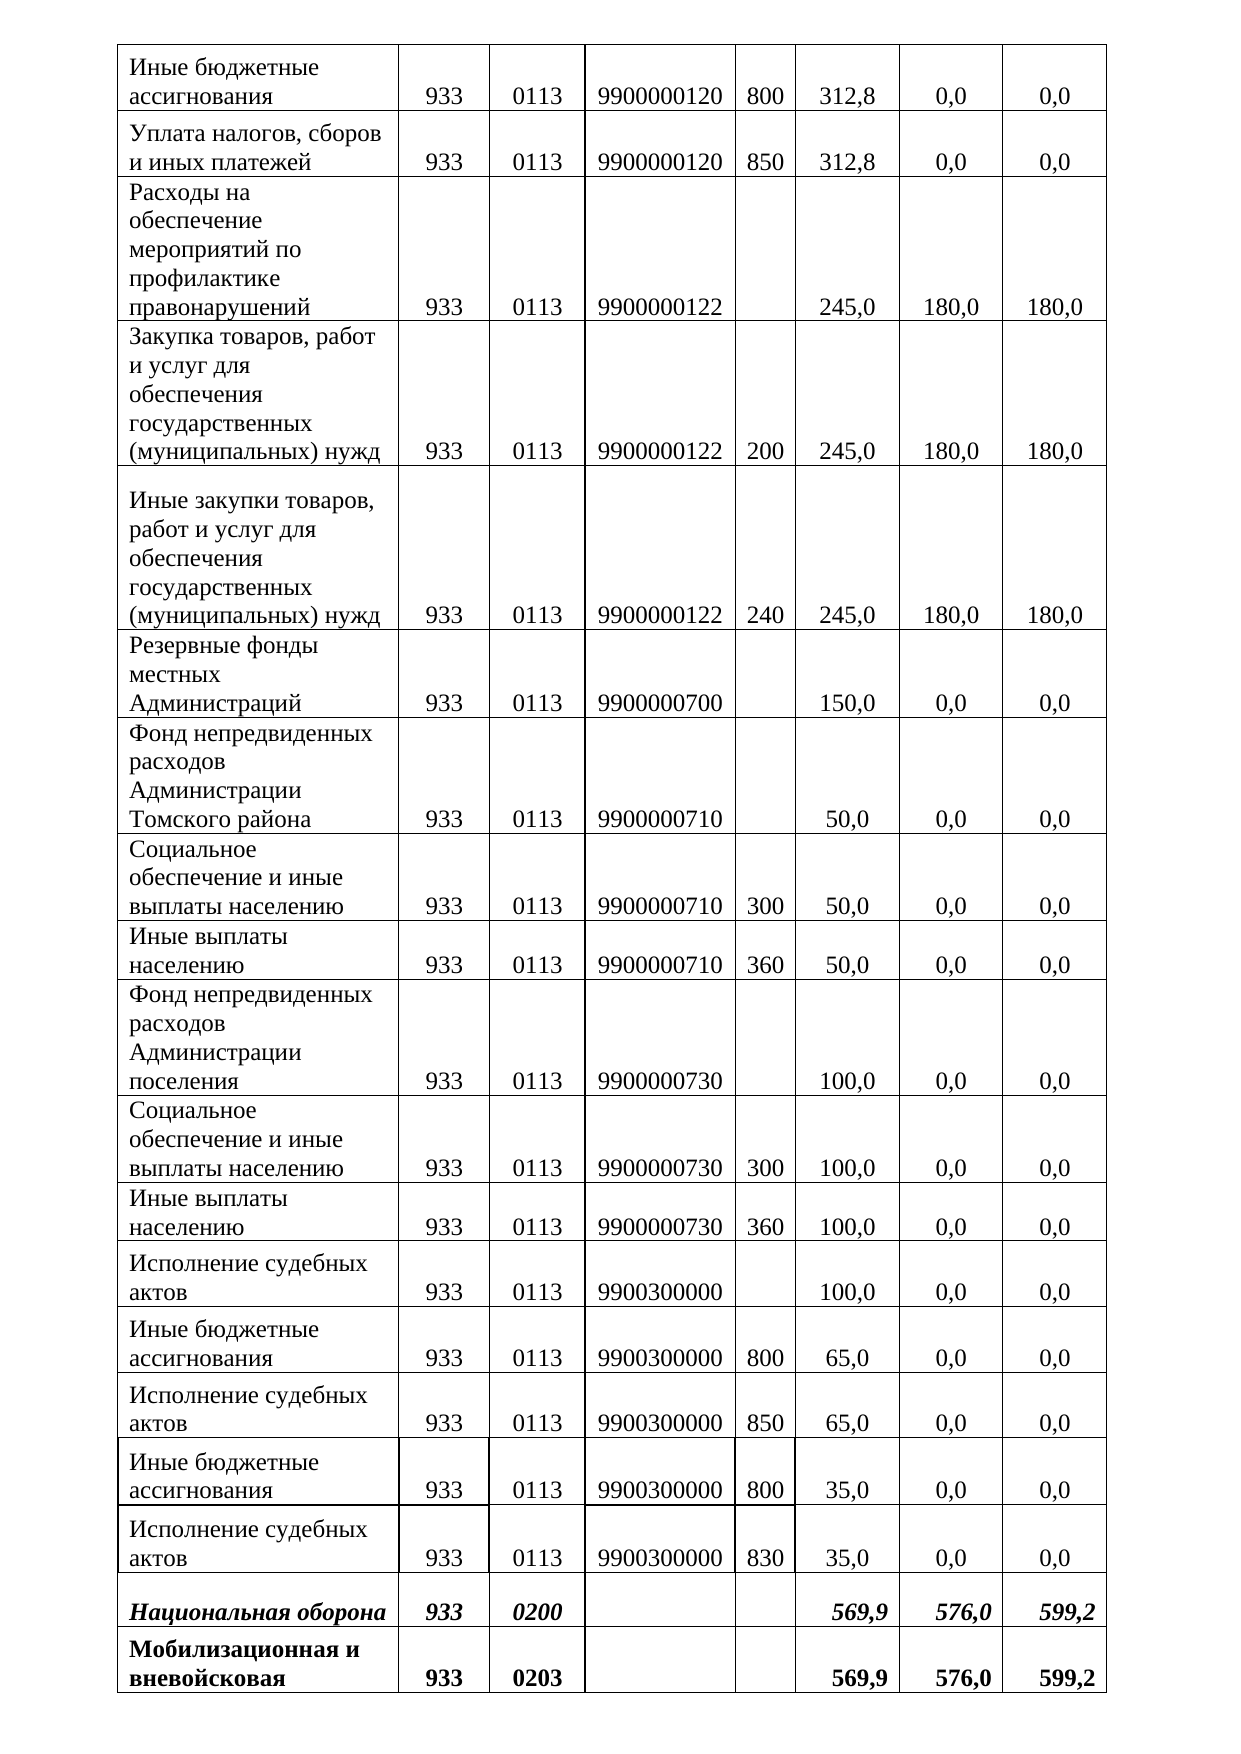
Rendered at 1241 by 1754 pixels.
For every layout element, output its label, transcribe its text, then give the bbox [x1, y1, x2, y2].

table_cell [586, 1573, 735, 1626]
table_cell 0,0 [1003, 630, 1106, 717]
table_cell 150,0 [796, 630, 899, 717]
table_cell 9900300000 [586, 1438, 734, 1504]
table_cell 0113 [490, 1505, 584, 1572]
table_cell 0113 [490, 321, 584, 465]
table_cell [586, 1627, 735, 1692]
table_cell 50,0 [796, 834, 899, 920]
table_cell 0113 [490, 1307, 584, 1372]
table_cell 0113 [490, 834, 584, 920]
table_cell 9900000730 [586, 1183, 735, 1240]
table_cell Резервные фонды местных Администраций [118, 630, 398, 717]
table_cell 0,0 [900, 1096, 1002, 1182]
table_cell 100,0 [796, 1096, 899, 1182]
table_cell 800 [736, 1307, 795, 1372]
table_cell 576,0 [900, 1627, 1002, 1692]
table_cell 933 [399, 630, 489, 717]
table_cell 9900300000 [586, 1506, 734, 1572]
table_cell Иные бюджетные ассигнования [118, 45, 398, 110]
table_cell Иные выплаты населению [118, 921, 398, 978]
table_cell 933 [399, 1307, 489, 1372]
table_cell 180,0 [900, 466, 1002, 629]
table_cell [736, 980, 795, 1094]
table_cell 9900000730 [586, 980, 735, 1094]
table_cell 245,0 [796, 321, 899, 465]
table_cell 0,0 [1003, 45, 1106, 110]
table_cell 35,0 [796, 1438, 899, 1504]
table_cell [736, 630, 795, 717]
table_cell Национальная оборона [118, 1573, 398, 1626]
table_cell 0,0 [900, 980, 1002, 1094]
table_cell 35,0 [796, 1505, 899, 1572]
table_cell Иные выплаты населению [118, 1183, 398, 1240]
table_cell 180,0 [1003, 466, 1106, 629]
table_cell 850 [736, 1373, 795, 1437]
table_cell 850 [736, 111, 795, 176]
table_cell 569,9 [796, 1627, 899, 1692]
table_cell 0,0 [1003, 1438, 1106, 1504]
table_cell 100,0 [796, 1183, 899, 1240]
table_cell 0113 [490, 921, 584, 978]
table_cell 0,0 [900, 111, 1002, 176]
table_cell 0113 [490, 466, 584, 629]
table_cell 0,0 [1003, 718, 1106, 833]
table_cell 0,0 [1003, 1241, 1106, 1306]
table_cell 0,0 [1003, 834, 1106, 920]
table_cell 0,0 [900, 1307, 1002, 1372]
table_cell 300 [736, 1096, 795, 1182]
table_cell 312,8 [796, 45, 899, 110]
table_cell 0,0 [1003, 1307, 1106, 1372]
table_cell 0,0 [1003, 111, 1106, 176]
table_cell Закупка товаров, работ и услуг для обеспечения государственных (муниципальных) нужд [118, 321, 398, 465]
table_cell 360 [736, 1183, 795, 1240]
table_cell 0,0 [900, 1505, 1002, 1572]
table_cell 9900300000 [586, 1241, 735, 1306]
table_cell Расходы на обеспечение мероприятий по профилактике правонарушений [118, 177, 398, 320]
table_cell 0,0 [1003, 1505, 1106, 1572]
table_cell 240 [736, 466, 795, 629]
table_cell 0,0 [1003, 1096, 1106, 1182]
table_cell Исполнение судебных актов [118, 1241, 398, 1306]
table_cell 0,0 [900, 1183, 1002, 1240]
table_cell 933 [399, 111, 489, 176]
table_cell 830 [736, 1506, 794, 1572]
table_cell 0,0 [900, 921, 1002, 978]
table_cell 65,0 [796, 1373, 899, 1437]
table_cell Иные закупки товаров, работ и услуг для обеспечения государственных (муниципальных) нужд [118, 466, 398, 629]
table_cell 9900000710 [586, 718, 735, 833]
table_cell 300 [736, 834, 795, 920]
table_cell 0,0 [1003, 1373, 1106, 1437]
table_cell 9900000122 [586, 466, 735, 629]
table_cell 0203 [490, 1627, 584, 1692]
table_cell 9900000122 [586, 321, 735, 465]
table_cell 0,0 [900, 1241, 1002, 1306]
table_cell 933 [399, 921, 489, 978]
table_cell 933 [399, 466, 489, 629]
table_cell [736, 1241, 795, 1306]
table_cell 0113 [490, 1438, 584, 1504]
table_cell 245,0 [796, 466, 899, 629]
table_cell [118, 1627, 398, 1692]
table_cell 245,0 [796, 177, 899, 320]
table_cell Иные бюджетные ассигнования [119, 1438, 398, 1504]
table_cell 933 [400, 1438, 488, 1504]
table_cell 0,0 [900, 718, 1002, 833]
table_cell 360 [736, 921, 795, 978]
table_cell 576,0 [900, 1573, 1002, 1626]
table_cell [736, 177, 795, 320]
table_cell 9900300000 [586, 1307, 735, 1372]
table_cell 800 [736, 1438, 794, 1504]
table_cell 933 [399, 1183, 489, 1240]
table_cell 933 [399, 1096, 489, 1182]
table_cell 933 [399, 980, 489, 1094]
table_cell 65,0 [796, 1307, 899, 1372]
table_cell 9900000120 [586, 111, 735, 176]
table_cell 100,0 [796, 980, 899, 1094]
table_cell 9900000700 [586, 630, 735, 717]
table_cell 312,8 [796, 111, 899, 176]
table_cell [736, 718, 795, 833]
table_cell 180,0 [1003, 321, 1106, 465]
table_cell 180,0 [900, 177, 1002, 320]
table_cell 9900000730 [586, 1096, 735, 1182]
table_cell 933 [399, 177, 489, 320]
table_cell 599,2 [1003, 1573, 1106, 1626]
table_cell Исполнение судебных актов [119, 1506, 398, 1572]
table_cell 0113 [490, 1096, 584, 1182]
table_cell 569,9 [796, 1573, 899, 1626]
table_cell 0113 [490, 980, 584, 1094]
table_cell 9900000120 [586, 45, 735, 110]
table_cell 0,0 [900, 630, 1002, 717]
table_cell Социальное обеспечение и иные выплаты населению [118, 834, 398, 920]
table_cell 933 [399, 834, 489, 920]
table_cell 0113 [490, 1183, 584, 1240]
table_cell Фонд непредвиденных расходов Администрации Томского района [118, 718, 398, 833]
table_cell 0113 [490, 718, 584, 833]
table_cell 180,0 [900, 321, 1002, 465]
table_cell 0,0 [900, 834, 1002, 920]
table_cell 0,0 [1003, 921, 1106, 978]
table_cell Иные бюджетные ассигнования [118, 1307, 398, 1372]
table_cell 599,2 [1003, 1627, 1106, 1692]
table_cell 933 [399, 1373, 489, 1437]
table_cell 0113 [490, 45, 584, 110]
table_cell 933 [399, 1573, 489, 1626]
table_cell 0,0 [1003, 980, 1106, 1094]
table_cell 800 [736, 45, 795, 110]
table_cell 933 [399, 718, 489, 833]
table_cell Уплата налогов, сборов и иных платежей [118, 111, 398, 176]
table_cell 0200 [490, 1573, 584, 1626]
table_cell 9900000710 [586, 921, 735, 978]
table_cell 933 [399, 321, 489, 465]
table_cell 0113 [490, 111, 584, 176]
table_cell Исполнение судебных актов [118, 1373, 398, 1437]
table_cell 0113 [490, 1373, 584, 1437]
table_cell 0113 [490, 177, 584, 320]
table_cell 50,0 [796, 718, 899, 833]
table_cell 0,0 [900, 45, 1002, 110]
table_cell 0,0 [900, 1438, 1002, 1504]
table_cell [736, 1627, 795, 1692]
table_cell 0,0 [1003, 1183, 1106, 1240]
table_cell 0113 [490, 1241, 584, 1306]
table_cell 9900000710 [586, 834, 735, 920]
table_cell Социальное обеспечение и иные выплаты населению [118, 1096, 398, 1182]
table_cell 933 [399, 1241, 489, 1306]
table_cell 0113 [490, 630, 584, 717]
table_cell Фонд непредвиденных расходов Администрации поселения [118, 980, 398, 1094]
table_cell 933 [399, 45, 489, 110]
table_cell 50,0 [796, 921, 899, 978]
table_cell 9900300000 [586, 1373, 735, 1437]
table_cell 933 [400, 1506, 488, 1572]
table_cell 100,0 [796, 1241, 899, 1306]
table_cell 9900000122 [586, 177, 735, 320]
table_cell [736, 1573, 795, 1626]
table_cell 180,0 [1003, 177, 1106, 320]
table_cell 200 [736, 321, 795, 465]
table_cell 0,0 [900, 1373, 1002, 1437]
table_cell 933 [399, 1627, 489, 1692]
